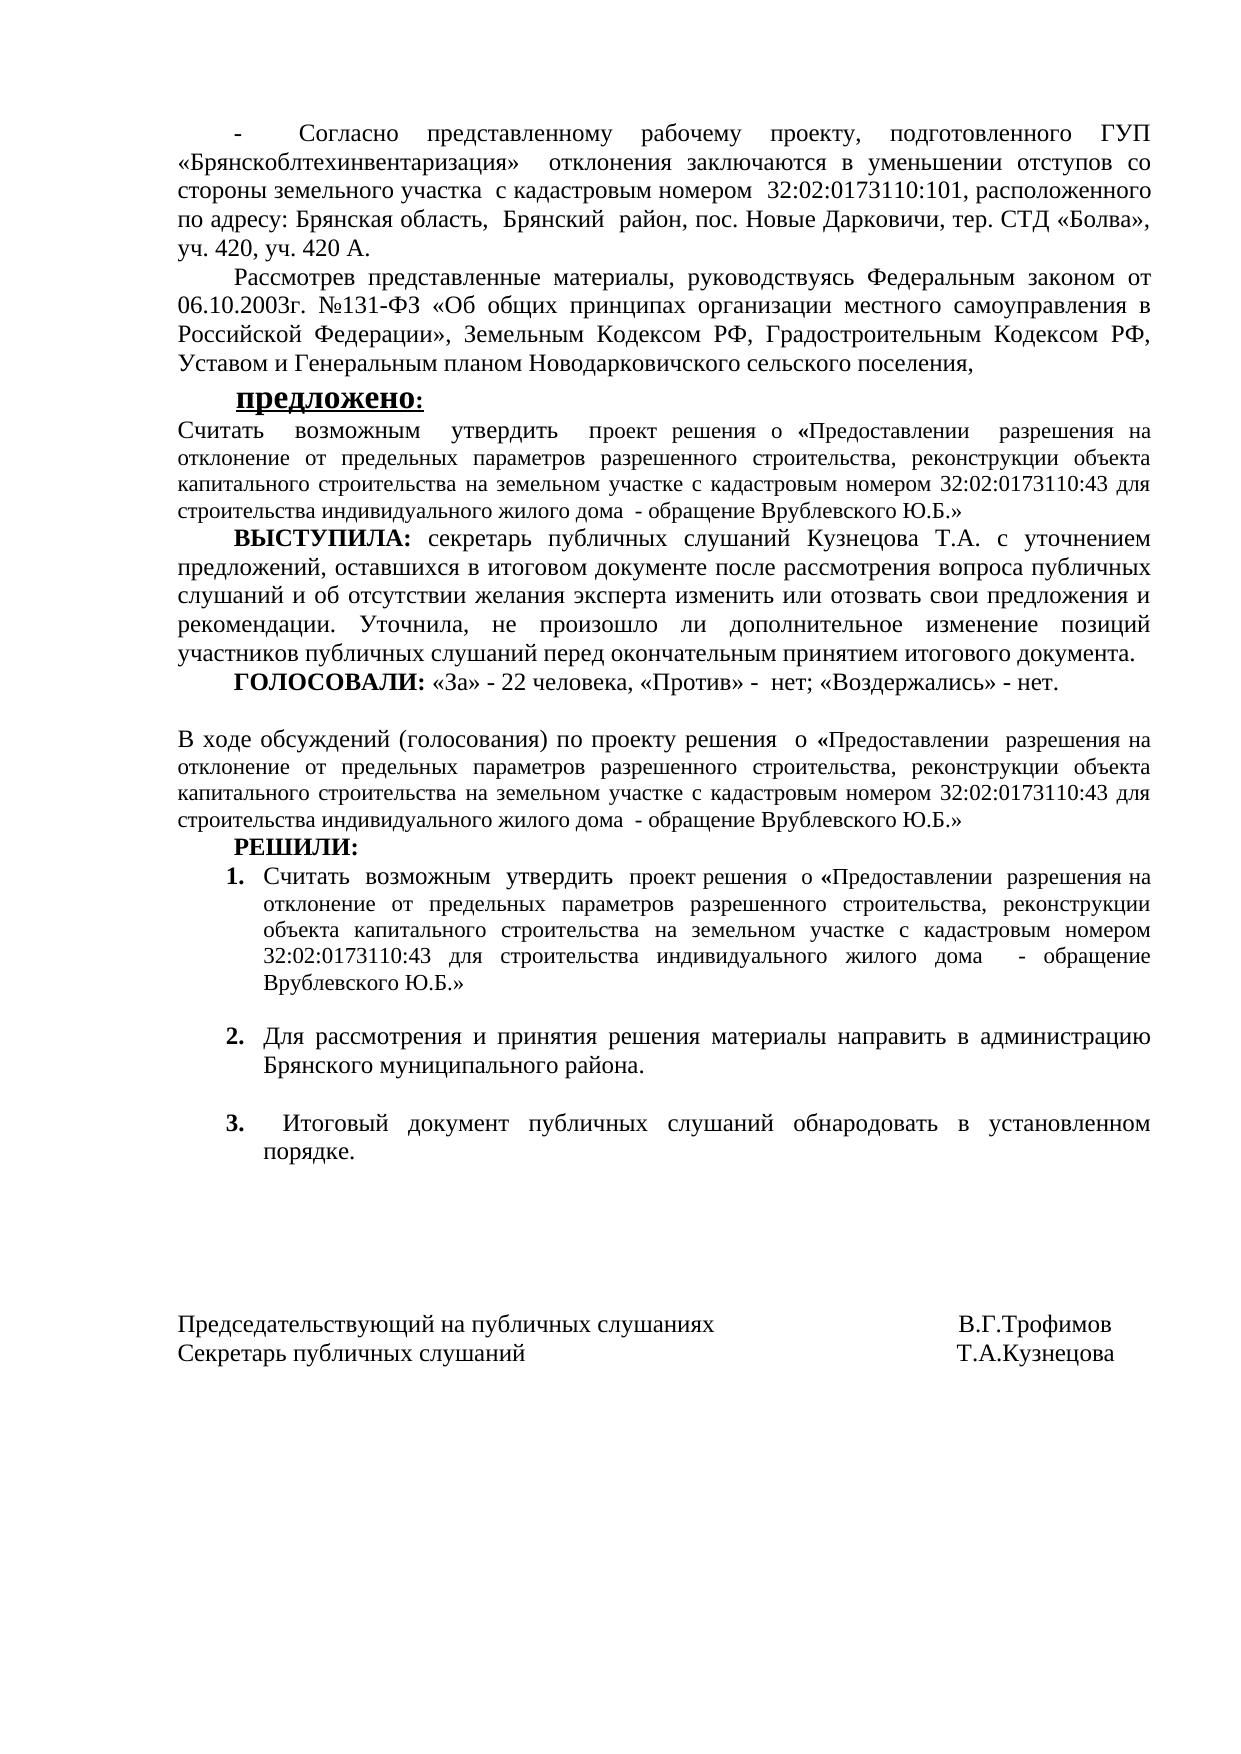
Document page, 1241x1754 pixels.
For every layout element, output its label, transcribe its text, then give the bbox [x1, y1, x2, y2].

list Для рассмотрения и принятия решения материалы направить в администрацию Брянского муниципального района. [226, 1021, 1152, 1079]
text Рассмотрев представленные материалы, руководствуясь Федеральным законом от 06.10.2003г. №131-ФЗ «Об общих принципах организации местного самоуправления в Российской Федерации», Земельным Кодексом РФ, Градостроительным Кодексом РФ, Уставом и Генеральным планом Новодарковичского сельского поселения, [177, 262, 1152, 377]
text В ходе обсуждений (голосования) по проекту решения о «Предоставлении разрешения на отклонение от предельных параметров разрешенного строительства, реконструкции объекта капитального строительства на земельном участке с кадастровым номером 32:02:0173110:43 для строительства индивидуального жилого дома - обращение Врублевского Ю.Б.» [177, 724, 1152, 832]
text Секретарь публичных слушаний Т.А.Кузнецова [177, 1338, 1152, 1366]
text ГОЛОСОВАЛИ: «За» - 22 человека, «Против» - нет; «Воздержались» - нет. [177, 667, 1152, 696]
text Председательствующий на публичных слушаниях В.Г.Трофимов [177, 1309, 1152, 1338]
list Итоговый документ публичных слушаний обнародовать в установленном порядке. [226, 1108, 1152, 1165]
list Считать возможным утвердить проект решения о «Предоставлении разрешения на отклонение от предельных параметров разрешенного строительства, реконструкции объекта капитального строительства на земельном участке с кадастровым номером 32:02:0173110:43 для строительства индивидуального жилого дома - обращение Врублевского Ю.Б.» [226, 861, 1152, 995]
text Считать возможным утвердить проект решения о «Предоставлении разрешения на отклонение от предельных параметров разрешенного строительства, реконструкции объекта капитального строительства на земельном участке с кадастровым номером 32:02:0173110:43 для строительства индивидуального жилого дома - обращение Врублевского Ю.Б.» [177, 415, 1152, 523]
text - Согласно представленному рабочему проекту, подготовленного ГУП «Брянскоблтехинвентаризация» отклонения заключаются в уменьшении отступов со стороны земельного участка с кадастровым номером 32:02:0173110:101, расположенного по адресу: Брянская область, Брянский район, пос. Новые Дарковичи, тер. СТД «Болва», уч. 420, уч. 420 А. [177, 118, 1152, 262]
text ВЫСТУПИЛА: секретарь публичных слушаний Кузнецова Т.А. с уточнением предложений, оставшихся в итоговом документе после рассмотрения вопроса публичных слушаний и об отсутствии желания эксперта изменить или отозвать свои предложения и рекомендации. Уточнила, не произошло ли дополнительное изменение позиций участников публичных слушаний перед окончательным принятием итогового документа. [177, 523, 1152, 667]
text предложено: [177, 377, 1152, 415]
text РЕШИЛИ: [177, 832, 1152, 861]
